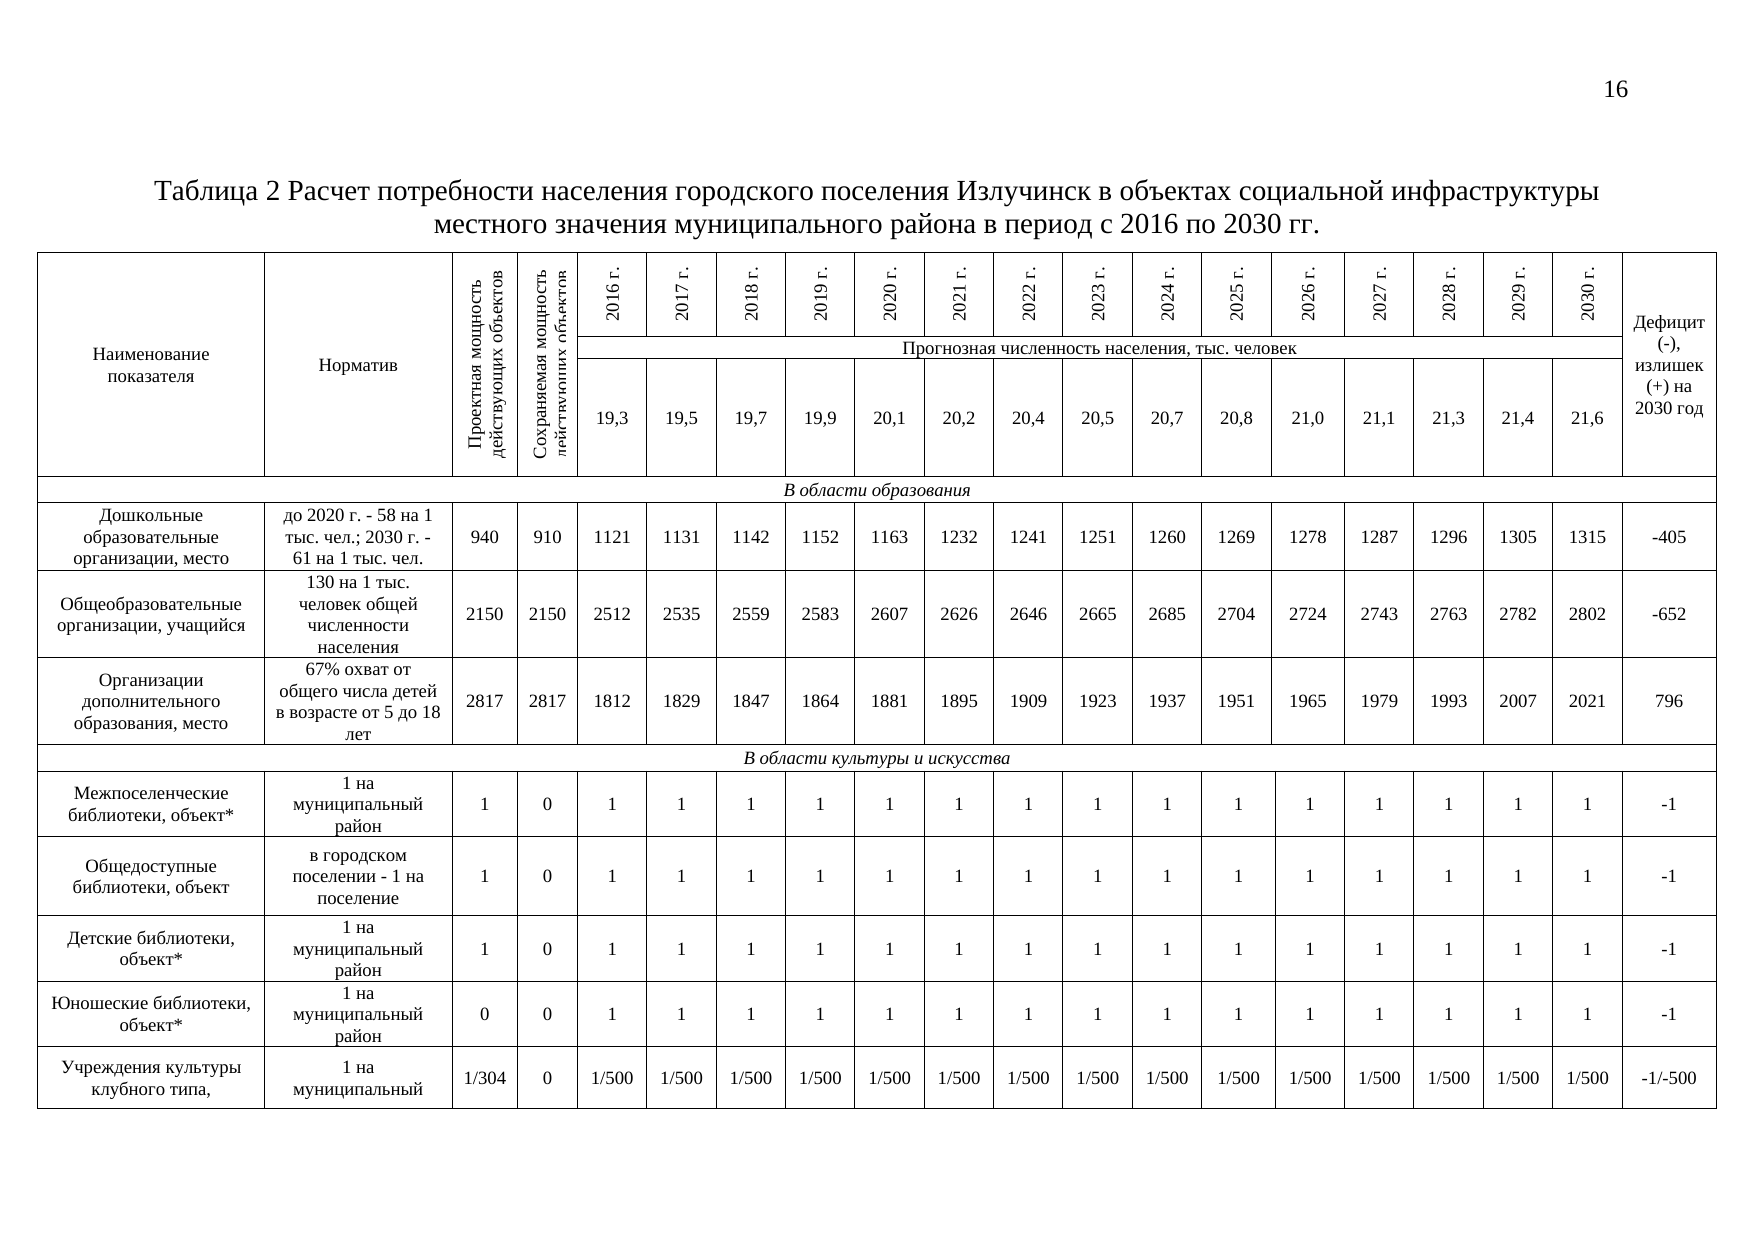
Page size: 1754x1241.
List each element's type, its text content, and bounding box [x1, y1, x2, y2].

table_cell 1278 [1272, 503, 1344, 570]
table_cell 0 [453, 982, 517, 1046]
table_cell Юношеские библиотеки, объект* [38, 982, 264, 1046]
table_header 2021 г. [925, 253, 993, 336]
table_cell 1 [453, 772, 517, 836]
table_header 2019 г. [786, 253, 854, 336]
table_cell 1 [925, 772, 993, 836]
table_header Дефицит (-), излишек (+) на 2030 год [1623, 253, 1716, 476]
table_cell Общеобразовательные организации, учащийся [38, 571, 264, 657]
table_cell 1 [1345, 982, 1413, 1046]
table_cell 1 [1553, 837, 1622, 915]
table_cell 2646 [994, 571, 1062, 657]
table_cell 1812 [578, 658, 646, 744]
table_cell 1 [1345, 916, 1413, 981]
table_cell 1/500 [647, 1047, 716, 1108]
table_cell 1 [578, 837, 646, 915]
table_cell -1/-500 [1623, 1047, 1716, 1108]
table_cell 2607 [855, 571, 924, 657]
table_cell 1 [1202, 772, 1275, 836]
table_cell 1 [647, 982, 716, 1046]
table_cell 1/500 [578, 1047, 646, 1108]
table_cell 1296 [1414, 503, 1483, 570]
table_header 2026 г. [1272, 253, 1344, 336]
table_cell 1 на муниципальный район, число зрительских мест в районном учреждении культуры клубного типа должно быть не менее 500 [265, 1047, 452, 1108]
table_cell 21,1 [1345, 359, 1413, 476]
table_cell 940 [453, 503, 517, 570]
table_cell 2782 [1484, 571, 1552, 657]
table_cell 1 [578, 772, 646, 836]
table_cell 1/500 [786, 1047, 854, 1108]
table_cell 1 [717, 837, 785, 915]
table_cell 21,4 [1484, 359, 1552, 476]
table_cell 0 [518, 772, 577, 836]
table_cell 1/500 [855, 1047, 924, 1108]
table_header 2016 г. [578, 253, 646, 336]
table_cell 1 на муниципальный район [265, 982, 452, 1046]
table_cell 2007 [1484, 658, 1552, 744]
table_cell 2665 [1063, 571, 1132, 657]
table_cell 1 [1553, 916, 1622, 981]
table_cell 2583 [786, 571, 854, 657]
table_cell 2763 [1414, 571, 1483, 657]
table_header 2025 г. [1202, 253, 1271, 336]
table_cell Общедоступные библиотеки, объект [38, 837, 264, 915]
table_cell 20,2 [925, 359, 993, 476]
table_cell 1 [786, 916, 854, 981]
table_header Сохраняемая мощность действующих объектов [518, 253, 577, 476]
table_cell 1152 [786, 503, 854, 570]
table_cell 0 [518, 1047, 577, 1108]
table_cell 21,3 [1414, 359, 1483, 476]
table_cell 1/500 [1202, 1047, 1275, 1108]
table_cell 1 [1063, 982, 1132, 1046]
table_cell 1979 [1345, 658, 1413, 744]
table_cell 1 [1276, 772, 1344, 836]
table_cell 1131 [647, 503, 716, 570]
table_cell 1 [1133, 772, 1201, 836]
table_cell 1 [994, 837, 1062, 915]
table_cell 20,5 [1063, 359, 1132, 476]
table_cell 1/500 [1414, 1047, 1483, 1108]
table_cell 1881 [855, 658, 924, 744]
table_cell 1 [647, 837, 716, 915]
table_cell 1142 [717, 503, 785, 570]
table_cell 2150 [518, 571, 577, 657]
table_cell Межпоселенческие библиотеки, объект* [38, 772, 264, 836]
table_cell 1 [1276, 837, 1344, 915]
table_cell 130 на 1 тыс. человек общей численности населения [265, 571, 452, 657]
table_cell 1 [1133, 982, 1201, 1046]
table_cell 1 [994, 916, 1062, 981]
table_cell 1/500 [1553, 1047, 1622, 1108]
table_cell 1/500 [1484, 1047, 1552, 1108]
table_cell 1/500 [1276, 1047, 1344, 1108]
table_cell 1923 [1063, 658, 1132, 744]
table_cell 1315 [1553, 503, 1622, 570]
table_cell 1 [1276, 982, 1344, 1046]
table_cell 67% охват от общего числа детей в возрасте от 5 до 18 лет [265, 658, 452, 744]
table_cell 1 [855, 916, 924, 981]
table_cell 19,9 [786, 359, 854, 476]
table_cell Организации дополнительного образования, место [38, 658, 264, 744]
table_cell -1 [1623, 982, 1716, 1046]
table_cell 1 [925, 982, 993, 1046]
table_cell 1 на муниципальный район [265, 916, 452, 981]
table_cell В области образования [38, 477, 1716, 502]
table_cell 1/500 [1063, 1047, 1132, 1108]
table_cell 1 [647, 772, 716, 836]
table_cell 1 [786, 837, 854, 915]
table_cell Учреждения культуры клубного типа, объект/место* [38, 1047, 264, 1108]
table_cell 796 [1623, 658, 1716, 744]
table_header 2029 г. [1484, 253, 1552, 336]
table_header 2018 г. [717, 253, 785, 336]
table_cell -1 [1623, 837, 1716, 915]
table_cell 1287 [1345, 503, 1413, 570]
table_cell 1829 [647, 658, 716, 744]
table_cell 1260 [1133, 503, 1201, 570]
table_cell 2150 [453, 571, 517, 657]
table_cell 1 [925, 916, 993, 981]
table_cell -405 [1623, 503, 1716, 570]
table_cell 2512 [578, 571, 646, 657]
table_cell 1 [1276, 916, 1344, 981]
table_cell 1 [1345, 772, 1413, 836]
table_cell 1864 [786, 658, 854, 744]
table_cell 1 [855, 982, 924, 1046]
table_cell 1 [994, 772, 1062, 836]
table_cell 1 [1063, 772, 1132, 836]
table_cell 1232 [925, 503, 993, 570]
table_header 2030 г. [1553, 253, 1622, 336]
table_cell 1/500 [1345, 1047, 1413, 1108]
text Таблица 2 Расчет потребности населения городского поселения Излучинск в объектах социальной инфраструктуры местного значения муниципального района в период с 2016 по 2030 гг. [118, 173, 1636, 240]
table_cell 2802 [1553, 571, 1622, 657]
table_cell 1 [1414, 982, 1483, 1046]
table_cell 2817 [453, 658, 517, 744]
table_cell 1 [717, 982, 785, 1046]
table_cell 1 [578, 916, 646, 981]
table_cell в городском поселении - 1 на поселение [265, 837, 452, 915]
table_cell 1 [1202, 837, 1275, 915]
table_cell 910 [518, 503, 577, 570]
table_cell -1 [1623, 772, 1716, 836]
table_cell 1 [453, 916, 517, 981]
table_cell 19,7 [717, 359, 785, 476]
table_header 2023 г. [1063, 253, 1132, 336]
table_cell 1/304 [453, 1047, 517, 1108]
table_cell 1 [1484, 916, 1552, 981]
table_cell 2685 [1133, 571, 1201, 657]
table_cell 2535 [647, 571, 716, 657]
table_cell 2021 [1553, 658, 1622, 744]
table_cell 1 [1345, 837, 1413, 915]
table_cell 2724 [1272, 571, 1344, 657]
table_cell 20,8 [1202, 359, 1271, 476]
table_cell 1951 [1202, 658, 1271, 744]
table_cell 2817 [518, 658, 577, 744]
table_header Проектная мощность действующих объектов [453, 253, 517, 476]
table_cell 1 [855, 837, 924, 915]
table_cell 1 [1484, 772, 1552, 836]
table_cell 1 [994, 982, 1062, 1046]
table_cell Детские библиотеки, объект* [38, 916, 264, 981]
table_cell 1965 [1272, 658, 1344, 744]
table_cell 1251 [1063, 503, 1132, 570]
table_cell 19,3 [578, 359, 646, 476]
table_cell 2559 [717, 571, 785, 657]
table_cell 1269 [1202, 503, 1271, 570]
table_cell 1 [1484, 837, 1552, 915]
table_header 2027 г. [1345, 253, 1413, 336]
table_header 2022 г. [994, 253, 1062, 336]
table_cell 1 [786, 772, 854, 836]
table_cell 1 [855, 772, 924, 836]
table_cell 1 [1553, 982, 1622, 1046]
table_cell -652 [1623, 571, 1716, 657]
table_cell 1 [1063, 837, 1132, 915]
table_cell 1 [1414, 772, 1483, 836]
table_cell 1 [717, 772, 785, 836]
table_cell Дошкольные образовательные организации, место [38, 503, 264, 570]
table_cell 1 [578, 982, 646, 1046]
table_cell 1305 [1484, 503, 1552, 570]
table_cell 1 [1414, 837, 1483, 915]
table_cell 20,7 [1133, 359, 1201, 476]
table_cell 1909 [994, 658, 1062, 744]
table_cell 19,5 [647, 359, 716, 476]
table_cell 1937 [1133, 658, 1201, 744]
table_cell 1 [1063, 916, 1132, 981]
table_cell 1895 [925, 658, 993, 744]
table_cell 1 [1484, 982, 1552, 1046]
table_cell 1 [1133, 916, 1201, 981]
table_cell Прогнозная численность населения, тыс. человек [578, 337, 1622, 358]
table_cell 1 [717, 916, 785, 981]
table_header 2017 г. [647, 253, 716, 336]
table_cell 21,6 [1553, 359, 1622, 476]
table_cell 1 [786, 982, 854, 1046]
table_cell 1163 [855, 503, 924, 570]
table_cell 1 [1202, 916, 1275, 981]
table_cell 1 [1202, 982, 1275, 1046]
table_header Норматив [265, 253, 452, 476]
table_cell 1121 [578, 503, 646, 570]
table_cell 0 [518, 837, 577, 915]
table_cell 1/500 [1133, 1047, 1201, 1108]
table_header 2028 г. [1414, 253, 1483, 336]
table_cell 1993 [1414, 658, 1483, 744]
table_header 2024 г. [1133, 253, 1201, 336]
table_cell до 2020 г. - 58 на 1 тыс. чел.; 2030 г. - 61 на 1 тыс. чел. [265, 503, 452, 570]
table_cell 1 [1133, 837, 1201, 915]
table_cell 1 [1553, 772, 1622, 836]
table_cell 0 [518, 982, 577, 1046]
table_cell В области культуры и искусства [38, 745, 1716, 771]
table_cell 0 [518, 916, 577, 981]
table_cell 1847 [717, 658, 785, 744]
table_cell 20,4 [994, 359, 1062, 476]
table_header Наименование показателя [38, 253, 264, 476]
table_cell 2743 [1345, 571, 1413, 657]
table_cell 1 [1414, 916, 1483, 981]
table_cell 1/500 [925, 1047, 993, 1108]
table_cell -1 [1623, 916, 1716, 981]
table_cell 1 [453, 837, 517, 915]
table_cell 1241 [994, 503, 1062, 570]
table_cell 1 на муниципальный район [265, 772, 452, 836]
table_cell 1 [925, 837, 993, 915]
table_cell 1/500 [994, 1047, 1062, 1108]
table_cell 20,1 [855, 359, 924, 476]
table_cell 1/500 [717, 1047, 785, 1108]
table_cell 21,0 [1272, 359, 1344, 476]
table_cell 2626 [925, 571, 993, 657]
table_header 2020 г. [855, 253, 924, 336]
table_cell 2704 [1202, 571, 1271, 657]
table_cell 1 [647, 916, 716, 981]
